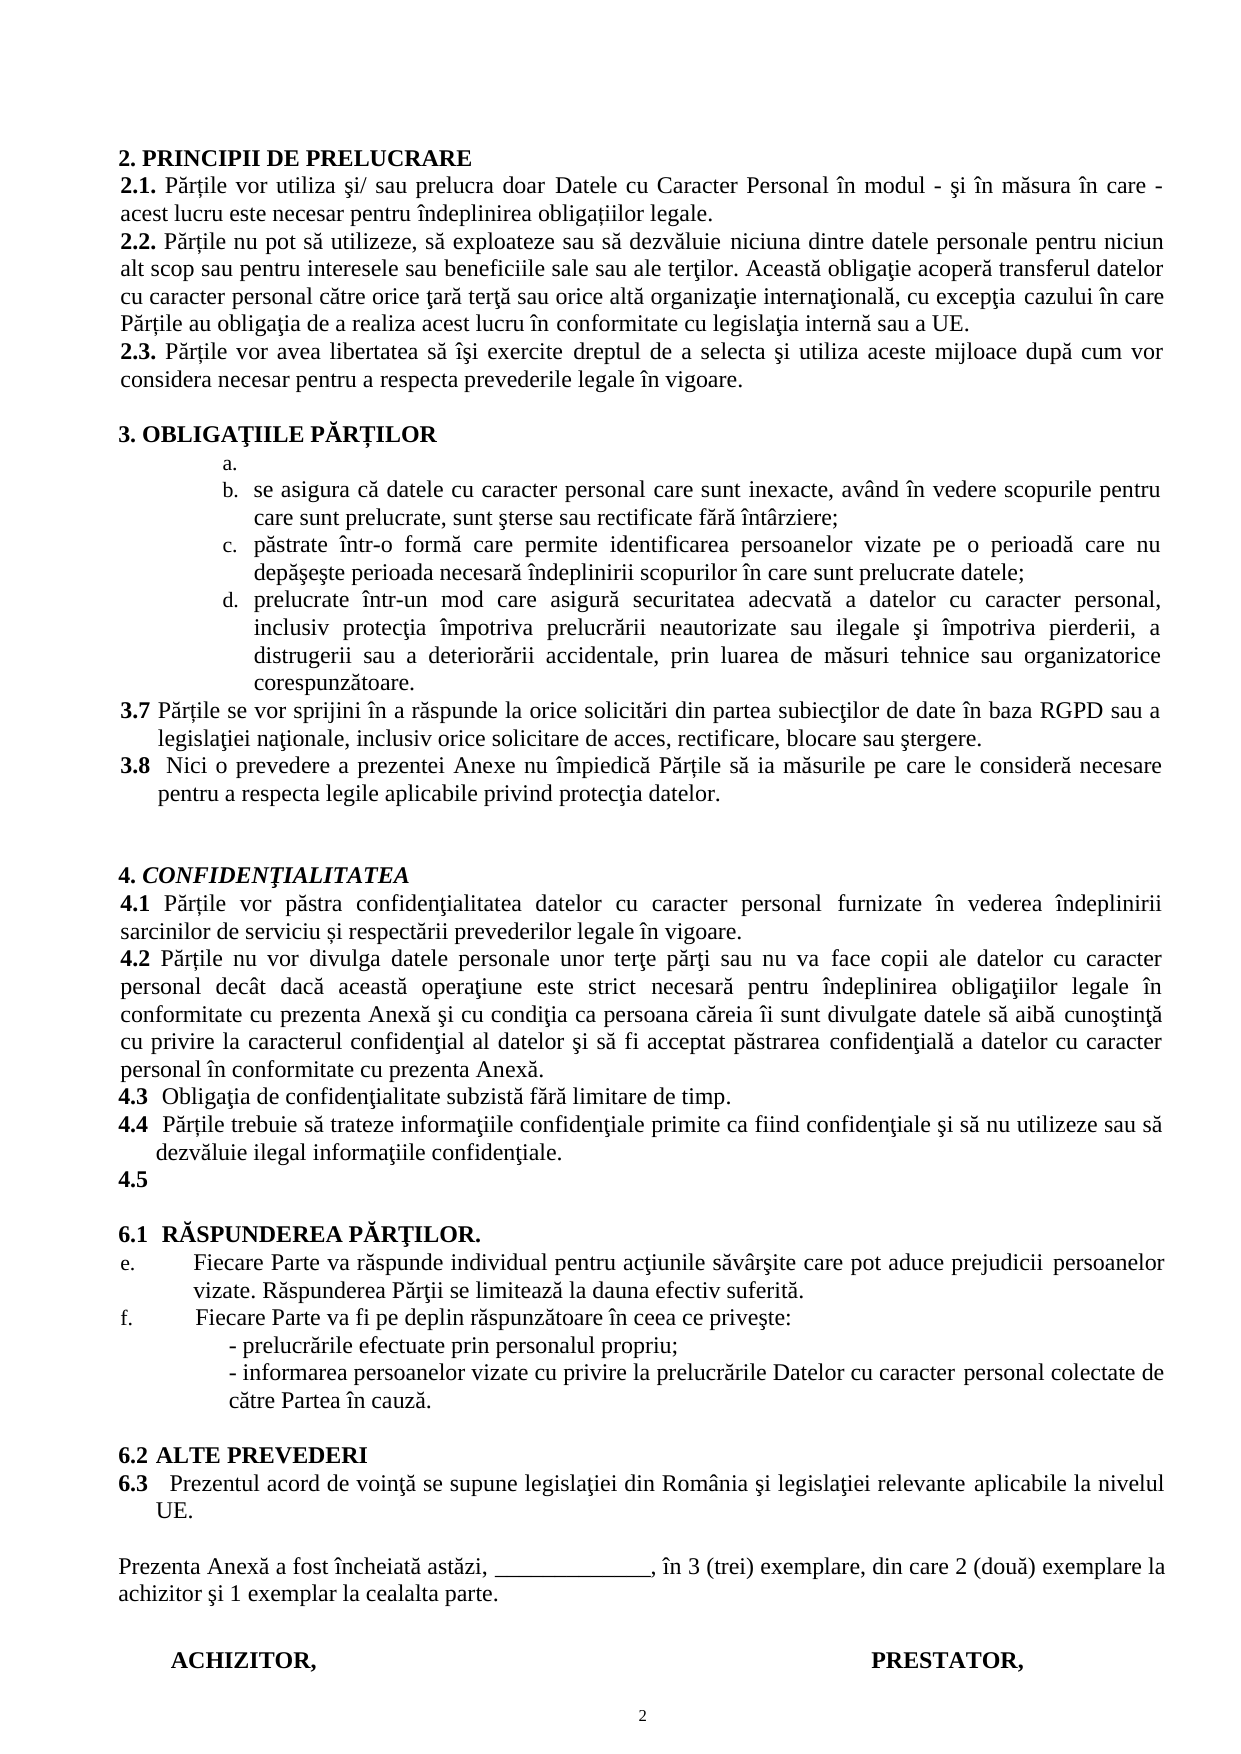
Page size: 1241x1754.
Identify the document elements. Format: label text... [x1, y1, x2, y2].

text - informarea persoanelor vizate cu privire la prelucrările Datelor cu caracter personal colectate de către Partea în cauză. [228, 1358, 1164, 1414]
list Părțile trebuie să trateze informaţiile confidenţiale primite ca fiind confidenţiale şi să nu utilizeze sau să dezvăluie ilegal informaţiile confidenţiale. [118, 1110, 1164, 1165]
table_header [136, 1635, 1106, 1684]
text 2.2. Părțile nu pot să utilizeze, să exploateze sau să dezvăluie niciuna dintre datele personale pentru niciun alt scop sau pentru interesele sau beneficiile sale sau ale terţilor. Această obligaţie acoperă transferul datelor cu caracter personal către orice ţară terţă sau orice altă organizaţie internaţională, cu excepţia cazului în care Părțile au obligaţia de a realiza acest lucru în conformitate cu legislaţia internă sau a UE. [120, 227, 1164, 337]
list Obligaţia de confidenţialitate subzistă fără limitare de timp. [118, 1082, 1164, 1110]
text 4.2 Părțile nu vor divulga datele personale unor terţe părţi sau nu va face copii ale datelor cu caracter personal decât dacă această operaţiune este strict necesară pentru îndeplinirea obligaţiilor legale în conformitate cu prezenta Anexă şi cu condiţia ca persoana căreia îi sunt divulgate datele să aibă cunoştinţă cu privire la caracterul confidenţial al datelor şi să fi acceptat păstrarea confidenţială a datelor cu caracter personal în conformitate cu prezenta Anexă. [120, 944, 1162, 1082]
list Prezentul acord de voinţă se supune legislaţiei din România şi legislaţiei relevante aplicabile la nivelul UE. [118, 1469, 1164, 1524]
list RĂSPUNDEREA PĂRŢILOR. [118, 1220, 1164, 1248]
list Părțile se vor sprijini în a răspunde la orice solicitări din partea subiecţilor de date în baza RGPD sau a legislaţiei naţionale, inclusiv orice solicitare de acces, rectificare, blocare sau ştergere. [120, 696, 1162, 751]
text 2.1. Părțile vor utiliza şi/ sau prelucra doar Datele cu Caracter Personal în modul - şi în măsura în care - acest lucru este necesar pentru îndeplinirea obligațiilor legale. [555, 171, 1164, 227]
list Nici o prevedere a prezentei Anexe nu împiedică Părțile să ia măsurile pe care le consideră necesare pentru a respecta legile aplicabile privind protecţia datelor. [120, 751, 1162, 806]
list ALTE PREVEDERI [118, 1441, 1164, 1469]
text Prezenta Anexă a fost încheiată astăzi, _____________, în 3 (trei) exemplare, din care 2 (două) exemplare la achizitor şi 1 exemplar la cealalta parte. [118, 1552, 1167, 1607]
text 4.1 Părțile vor păstra confidenţialitatea datelor cu caracter personal furnizate în vederea îndeplinirii sarcinilor de serviciu și respectării prevederilor legale în vigoare. [120, 889, 1162, 944]
list se asigura că datele cu caracter personal care sunt inexacte, având în vedere scopurile pentru care sunt prelucrate, sunt şterse sau rectificate fără întârziere; [222, 475, 1162, 530]
text 4. CONFIDENŢIALITATEA [118, 862, 1167, 889]
text 3. OBLIGAŢIILE PĂRȚILOR [118, 420, 1167, 447]
list Fiecare Parte va răspunde individual pentru acţiunile săvârşite care pot aduce prejudicii persoanelor vizate. Răspunderea Părţii se limitează la dauna efectiv suferită. [120, 1248, 1164, 1303]
text 2. PRINCIPII DE PRELUCRARE [118, 144, 1167, 171]
list păstrate într-o formă care permite identificarea persoanelor vizate pe o perioadă care nu depăşeşte perioada necesară îndeplinirii scopurilor în care sunt prelucrate datele; [222, 530, 1162, 586]
text 2.3. Părțile vor avea libertatea să îşi exercite dreptul de a selecta şi utiliza aceste mijloace după cum vor considera necesar pentru a respecta prevederile legale în vigoare. [120, 337, 1164, 392]
list Fiecare Parte va fi pe deplin răspunzătoare în ceea ce priveşte: [120, 1303, 1167, 1331]
text - prelucrările efectuate prin personalul propriu; [228, 1331, 1167, 1358]
list prelucrate într-un mod care asigură securitatea adecvată a datelor cu caracter personal, inclusiv protecţia împotriva prelucrării neautorizate sau ilegale şi împotriva pierderii, a distrugerii sau a deteriorării accidentale, prin luarea de măsuri tehnice sau organizatorice corespunzătoare. [222, 586, 1162, 696]
text 2.1. Părțile vor utiliza şi/ sau prelucra doar Datele cu Caracter Personal în modul - şi în măsura în care - acest lucru este necesar pentru îndeplinirea obligațiilor legale. [120, 171, 546, 227]
